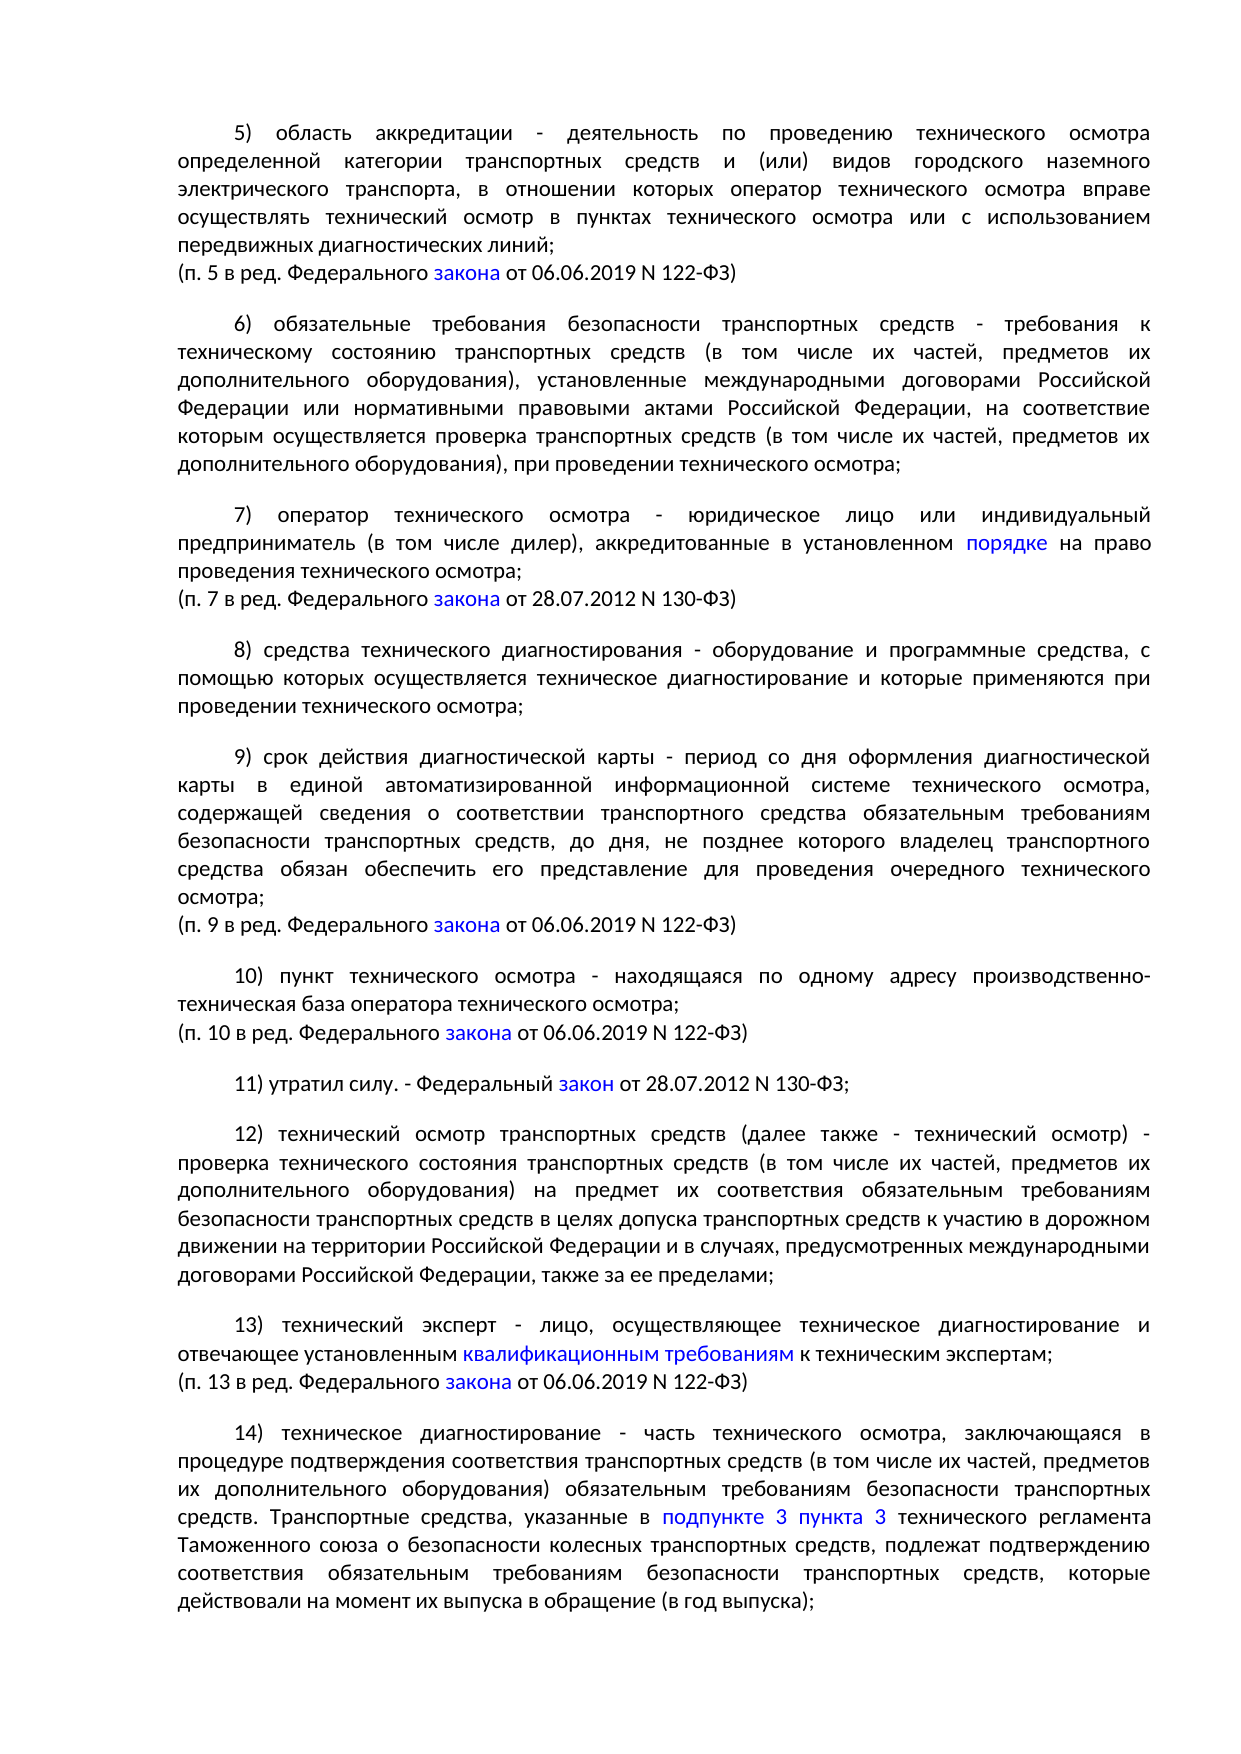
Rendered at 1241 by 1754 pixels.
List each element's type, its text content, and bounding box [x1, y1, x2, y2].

text 13) технический эксперт - лицо, осуществляющее техническое диагностирование и отвечающее установленным квалификационным требованиям к техническим экспертам; [177, 1311, 1152, 1367]
text 7) оператор технического осмотра - юридическое лицо или индивидуальный предприниматель (в том числе дилер), аккредитованные в установленном порядке на право проведения технического осмотра; [177, 500, 1152, 584]
text (п. 13 в ред. Федерального закона от 06.06.2019 N 122-ФЗ) [177, 1367, 1152, 1395]
text (п. 5 в ред. Федерального закона от 06.06.2019 N 122-ФЗ) [177, 258, 1152, 286]
text 6) обязательные требования безопасности транспортных средств - требования к техническому состоянию транспортных средств (в том числе их частей, предметов их дополнительного оборудования), установленные международными договорами Российской Федерации или нормативными правовыми актами Российской Федерации, на соответствие которым осуществляется проверка транспортных средств (в том числе их частей, предметов их дополнительного оборудования), при проведении технического осмотра; [177, 309, 1152, 477]
text (п. 9 в ред. Федерального закона от 06.06.2019 N 122-ФЗ) [177, 911, 1152, 939]
text (п. 10 в ред. Федерального закона от 06.06.2019 N 122-ФЗ) [177, 1018, 1152, 1046]
text 14) техническое диагностирование - часть технического осмотра, заключающаяся в процедуре подтверждения соответствия транспортных средств (в том числе их частей, предметов их дополнительного оборудования) обязательным требованиям безопасности транспортных средств. Транспортные средства, указанные в подпункте 3 пункта 3 технического регламента Таможенного союза о безопасности колесных транспортных средств, подлежат подтверждению соответствия обязательным требованиям безопасности транспортных средств, которые действовали на момент их выпуска в обращение (в год выпуска); [177, 1418, 1152, 1614]
text 10) пункт технического осмотра - находящаяся по одному адресу производственно-техническая база оператора технического осмотра; [177, 962, 1152, 1018]
text 9) срок действия диагностической карты - период со дня оформления диагностической карты в единой автоматизированной информационной системе технического осмотра, содержащей сведения о соответствии транспортного средства обязательным требованиям безопасности транспортных средств, до дня, не позднее которого владелец транспортного средства обязан обеспечить его представление для проведения очередного технического осмотра; [177, 742, 1152, 911]
text (п. 7 в ред. Федерального закона от 28.07.2012 N 130-ФЗ) [177, 584, 1152, 612]
text 5) область аккредитации - деятельность по проведению технического осмотра определенной категории транспортных средств и (или) видов городского наземного электрического транспорта, в отношении которых оператор технического осмотра вправе осуществлять технический осмотр в пунктах технического осмотра или с использованием передвижных диагностических линий; [177, 118, 1152, 258]
text 11) утратил силу. - Федеральный закон от 28.07.2012 N 130-ФЗ; [177, 1069, 1152, 1097]
text 12) технический осмотр транспортных средств (далее также - технический осмотр) - проверка технического состояния транспортных средств (в том числе их частей, предметов их дополнительного оборудования) на предмет их соответствия обязательным требованиям безопасности транспортных средств в целях допуска транспортных средств к участию в дорожном движении на территории Российской Федерации и в случаях, предусмотренных международными договорами Российской Федерации, также за ее пределами; [177, 1119, 1152, 1288]
text 8) средства технического диагностирования - оборудование и программные средства, с помощью которых осуществляется техническое диагностирование и которые применяются при проведении технического осмотра; [177, 635, 1152, 719]
